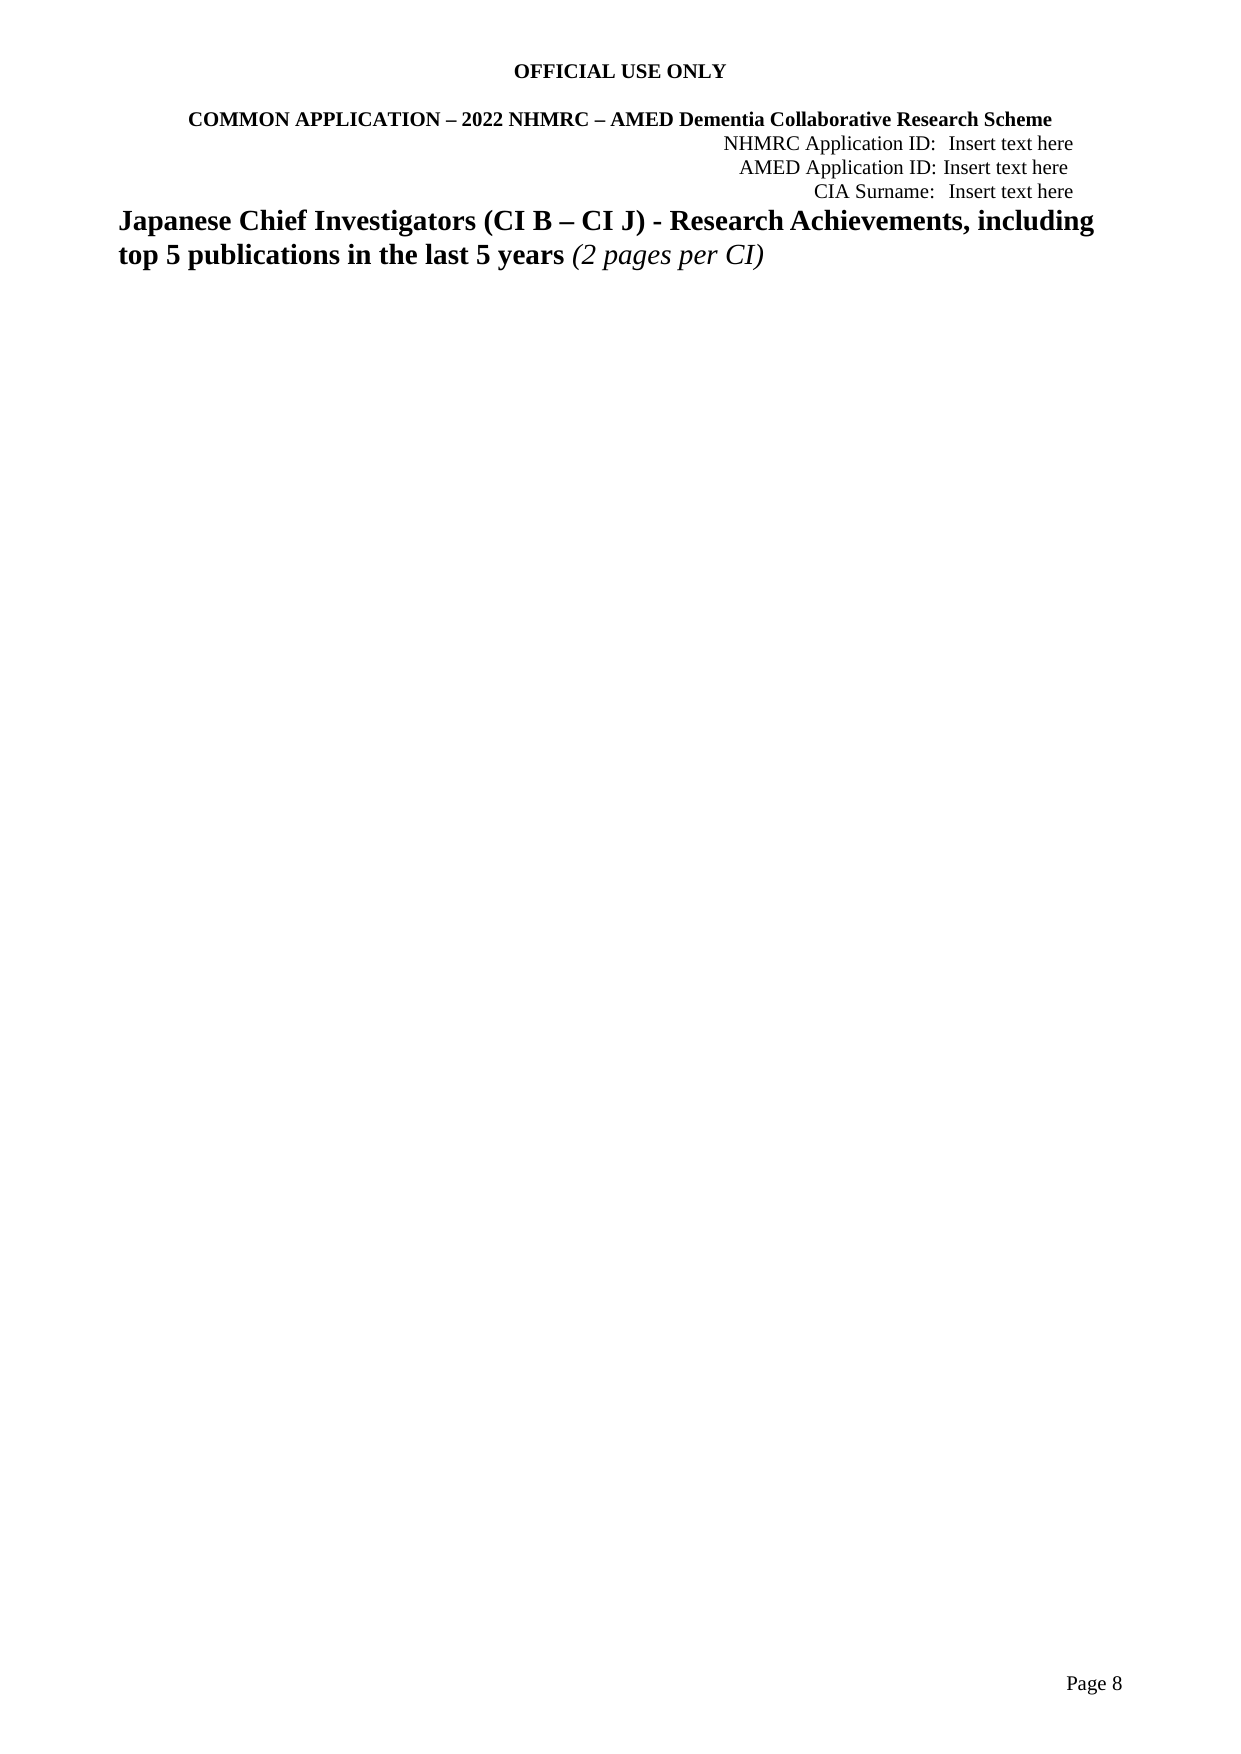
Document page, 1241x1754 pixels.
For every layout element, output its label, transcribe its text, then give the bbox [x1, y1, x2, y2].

text Japanese Chief Investigators (CI B – CI J) - Research Achievements, including top 5 publications in the last 5 years (2 pages per CI) [118, 203, 1122, 271]
